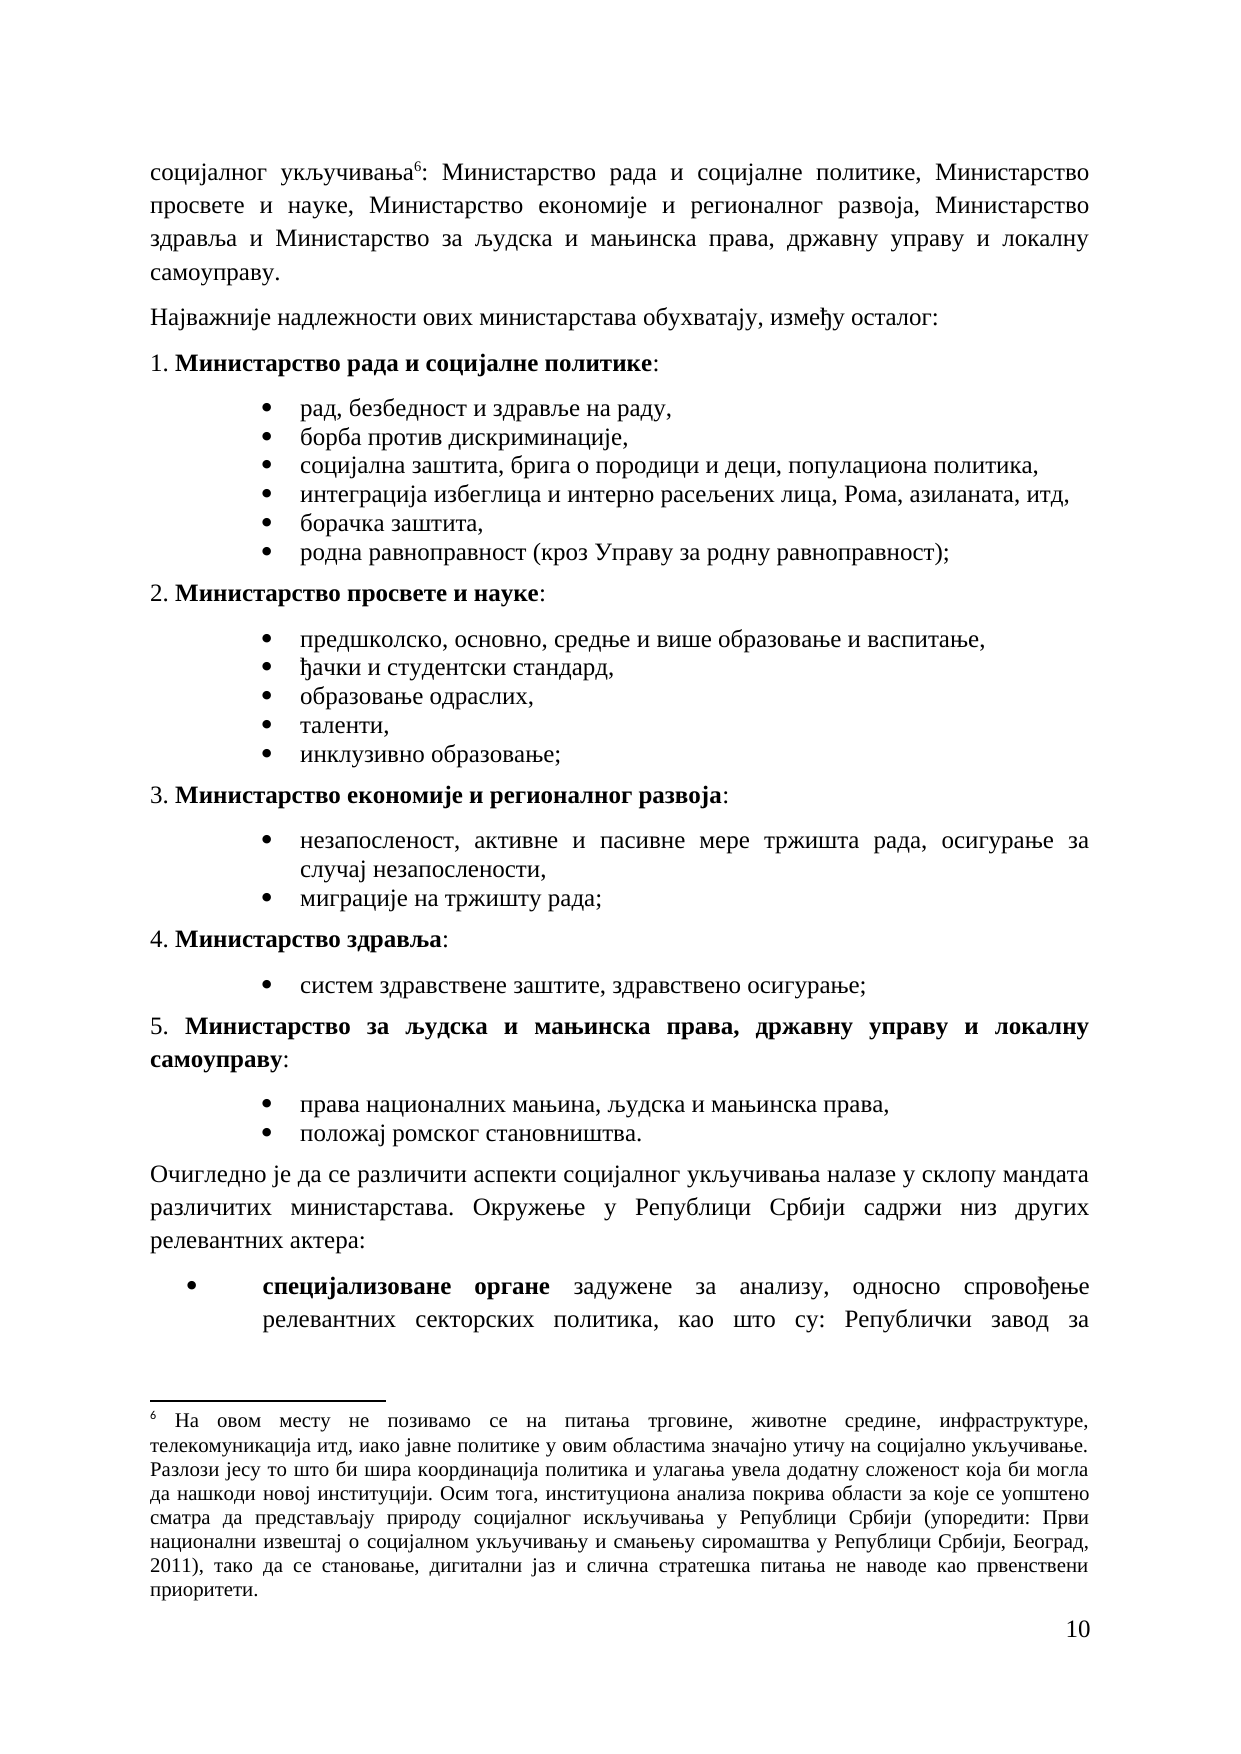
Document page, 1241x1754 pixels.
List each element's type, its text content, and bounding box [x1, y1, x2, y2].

list ђачки и студентски стандард, [262, 652, 1090, 681]
text Најважније надлежности ових министарстава обухватају, између осталог: [150, 302, 1090, 331]
text 1. Mинистарство рада и социјалне политике: [150, 348, 1090, 376]
list борачка заштита, [262, 508, 1090, 537]
list образовање одраслих, [262, 681, 1090, 710]
list интеграција избеглица и интерно расељених лица, Рома, азиланата, итд, [262, 479, 1090, 508]
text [150, 157, 1090, 285]
text Очигледно је да се различити аспекти социјалног укључивања налазе у склопу мандата различитих министарстава. Окружење у Републици Србији садржи низ других релевантних актера: [150, 1159, 1090, 1254]
list миграције на тржишту рада; [262, 883, 1090, 912]
list предшколско, основно, средње и више образовање и васпитање, [262, 624, 1090, 652]
list положај ромског становништва. [262, 1118, 1090, 1147]
list систем здравствене заштите, здравствено осигурање; [262, 970, 1090, 998]
list права националних мањина, људска и мањинска права, [262, 1089, 1090, 1118]
list родна равноправност (кроз Управу за родну равноправност); [262, 537, 1090, 566]
list социјална заштита, брига о породици и деци, популациона политика, [262, 451, 1090, 479]
list инклузивно образовање; [262, 739, 1090, 767]
list борба против дискриминације, [262, 422, 1090, 451]
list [187, 1271, 1090, 1333]
text 5. Mинистарство за људска и мањинска права, државну управу и локалну самоуправу: [150, 1011, 1090, 1073]
list таленти, [262, 710, 1090, 739]
list рад, безбедност и здравље на раду, [262, 393, 1090, 422]
text 3. Министарство економије и регионалног развоја: [150, 780, 1090, 809]
text 2. Министарство просвете и науке: [150, 578, 1090, 607]
list незапосленост, активне и пасивне мере тржишта рада, осигурање за случај незапослености, [262, 825, 1090, 883]
text 4. Министарство здравља: [150, 924, 1090, 953]
